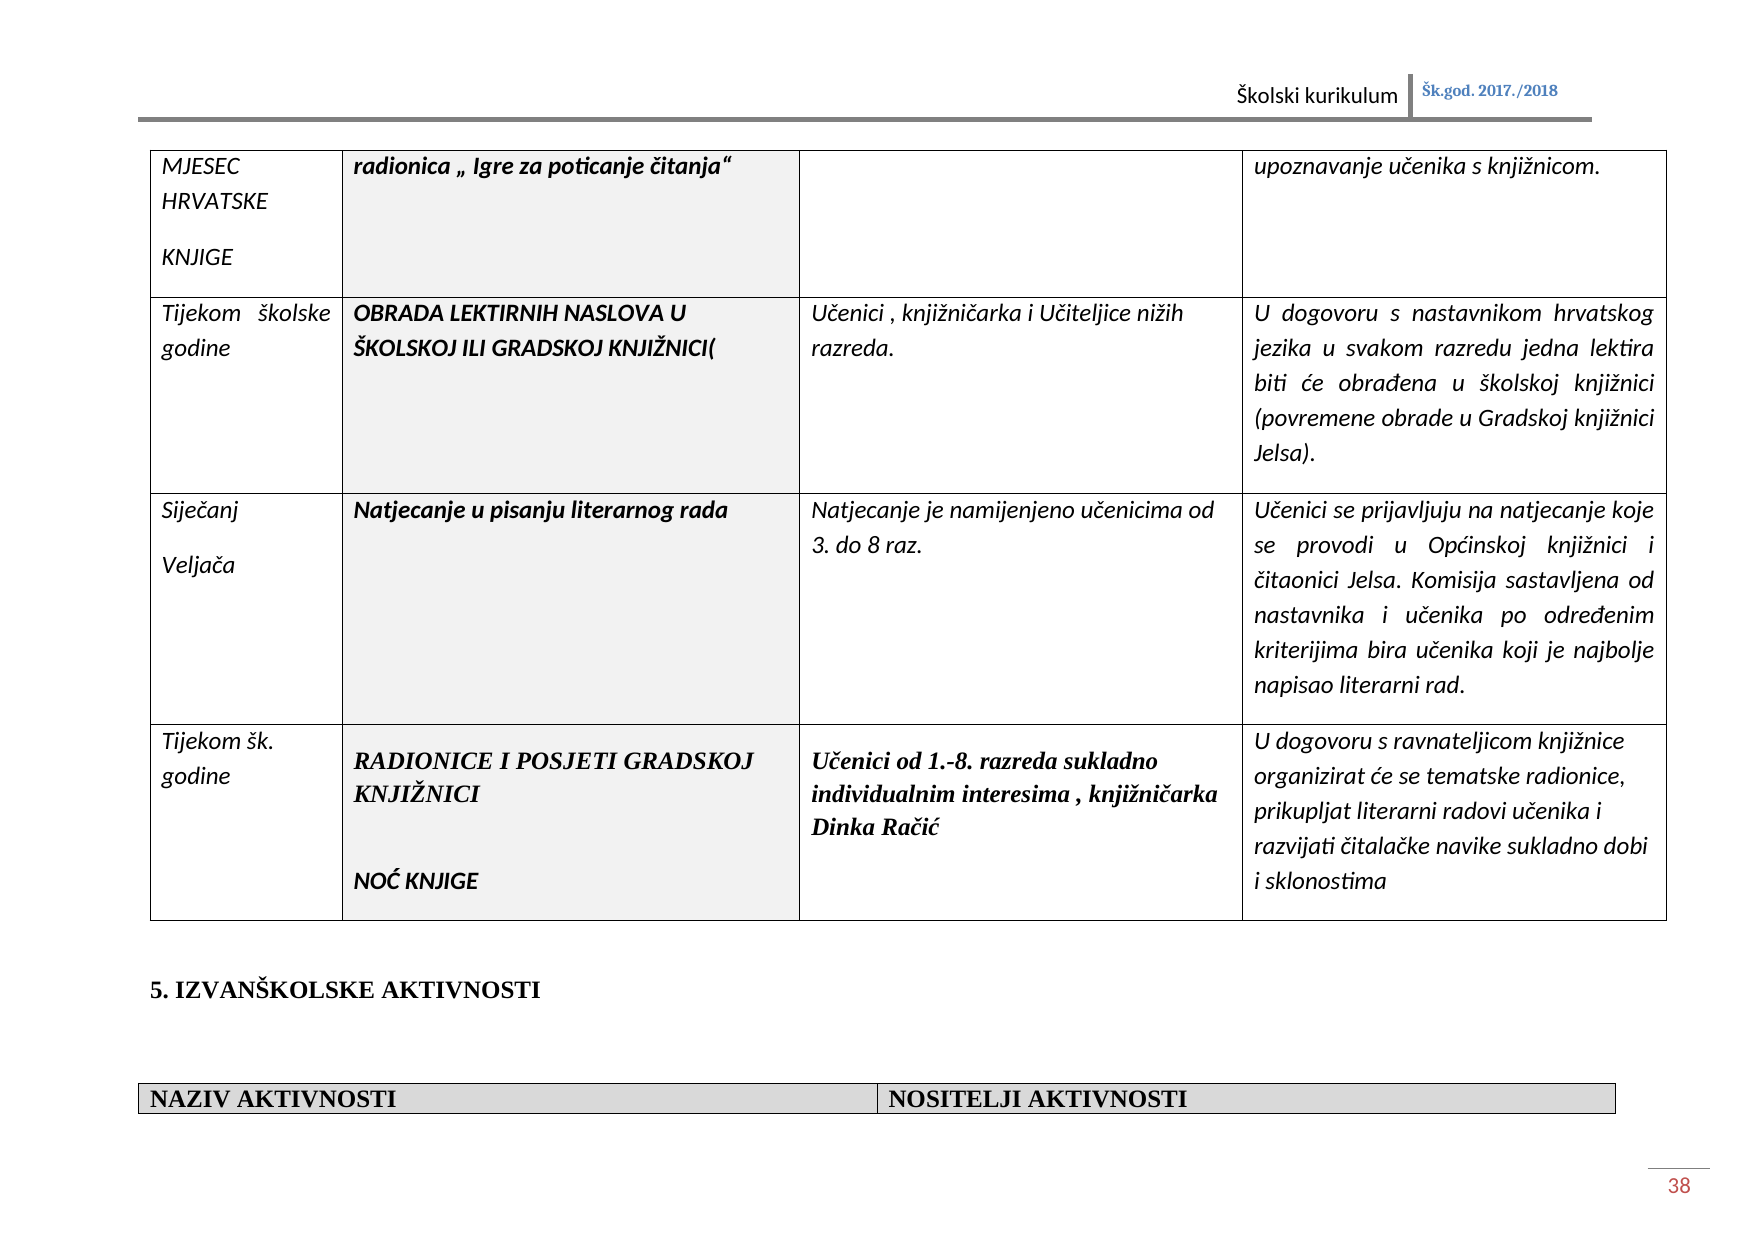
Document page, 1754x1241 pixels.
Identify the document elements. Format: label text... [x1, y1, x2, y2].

table_cell Učenici , knjižničarka i Učiteljice nižih razreda. [800, 298, 1242, 493]
table_cell OBRADA LEKTIRNIH NASLOVA U ŠKOLSKOJ ILI GRADSKOJ KNJIŽNICI( [343, 298, 799, 493]
table_cell Učenici od 1.-8. razreda sukladno individualnim interesima , knjižničarka Dinka Račić [800, 725, 1242, 920]
table_cell Tijekom školske godine [151, 298, 342, 493]
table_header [343, 151, 799, 297]
table_cell U dogovoru s nastavnikom hrvatskog jezika u svakom razredu jedna lektira biti će obrađena u školskoj knjižnici (povremene obrade u Gradskoj knjižnici Jelsa). [1243, 298, 1666, 493]
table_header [151, 151, 342, 297]
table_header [1243, 151, 1666, 297]
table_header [878, 1084, 1615, 1113]
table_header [800, 151, 1242, 297]
table_cell Natjecanje u pisanju literarnog rada [343, 494, 799, 724]
text 5. IZVANŠKOLSKE AKTIVNOSTI [150, 975, 1604, 1004]
table_cell U dogovoru s ravnateljicom knjižnice organizirat će se tematske radionice, prikupljat literarni radovi učenika i razvijati čitalačke navike sukladno dobi i sklonostima [1243, 725, 1666, 920]
table_cell Natjecanje je namijenjeno učenicima od 3. do 8 raz. [800, 494, 1242, 724]
table_cell RADIONICE I POSJETI GRADSKOJ KNJIŽNICI NOĆ KNJIGE [343, 725, 799, 920]
table_header NAZIV AKTIVNOSTI [139, 1084, 877, 1113]
table_cell Tijekom šk. godine [151, 725, 342, 920]
table_cell Učenici se prijavljuju na natjecanje koje se provodi u Općinskoj knjižnici i čitaonici Jelsa. Komisija sastavljena od nastavnika i učenika po određenim kriterijima bira učenika koji je najbolje napisao literarni rad. [1243, 494, 1666, 724]
table_cell Siječanj Veljača [151, 494, 342, 724]
